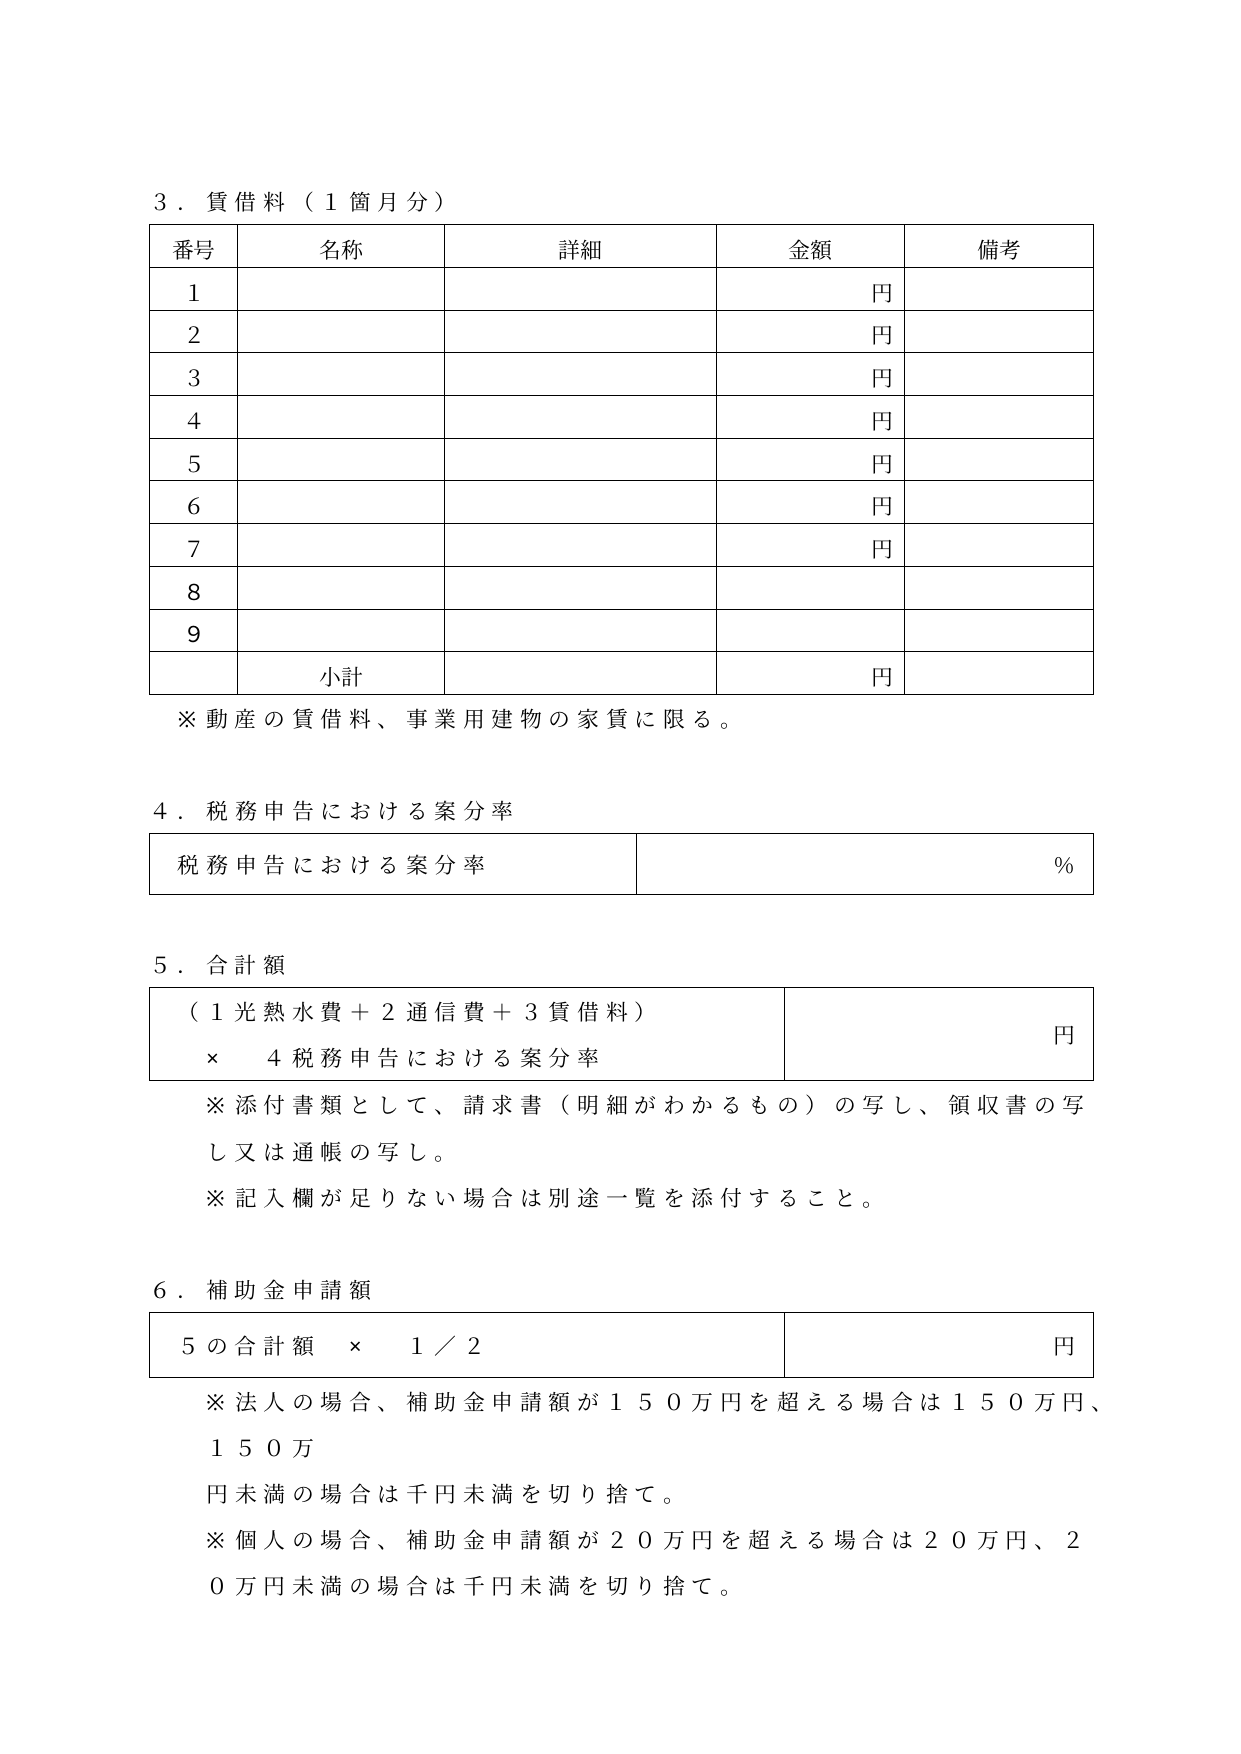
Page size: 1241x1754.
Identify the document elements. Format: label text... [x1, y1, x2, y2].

table_cell [905, 311, 1093, 352]
table_cell [717, 567, 904, 608]
table_header 円 [785, 988, 1093, 1080]
table_cell ８ [150, 567, 237, 608]
table_cell [238, 567, 444, 608]
table_header ５の合計額 × １／２ [150, 1313, 784, 1377]
table_header 税務申告における案分率 [150, 834, 636, 894]
table_header 円 [785, 1313, 1093, 1377]
table_cell [905, 610, 1093, 651]
table_cell [238, 396, 444, 438]
table_cell 円 [717, 268, 904, 309]
table_cell [905, 481, 1093, 523]
table_cell [445, 567, 716, 608]
table_cell [238, 311, 444, 352]
table_cell 円 [717, 353, 904, 395]
table_cell [905, 268, 1093, 309]
table_cell ２ [150, 311, 237, 352]
table_header 番号 [150, 225, 237, 267]
table_cell [905, 353, 1093, 395]
table_cell [238, 268, 444, 309]
text ※個人の場合、補助金申請額が２０万円を超える場合は２０万円、２０万円未満の場合は千円未満を切り捨て。 [178, 1516, 1091, 1608]
table_cell 小計 [238, 652, 444, 694]
table_cell [905, 567, 1093, 608]
table_cell [445, 524, 716, 566]
table_cell ３ [150, 353, 237, 395]
text ６．補助金申請額 [149, 1266, 1091, 1312]
table_cell 円 [717, 652, 904, 694]
table_cell [150, 652, 237, 694]
text ※添付書類として、請求書（明細がわかるもの）の写し、領収書の写し又は通帳の写し。 [178, 1081, 1091, 1173]
table_cell ９ [150, 610, 237, 651]
table_header （１光熱水費＋２通信費＋３賃借料） × ４税務申告における案分率 [150, 988, 784, 1080]
table_cell [238, 610, 444, 651]
table_cell 円 [717, 311, 904, 352]
table_cell ５ [150, 439, 237, 480]
table_cell [905, 396, 1093, 438]
table_cell 円 [717, 481, 904, 523]
table_cell [445, 268, 716, 309]
table_cell [445, 396, 716, 438]
table_cell ７ [150, 524, 237, 566]
table_cell [445, 439, 716, 480]
table_header 金額 [717, 225, 904, 267]
table_cell [238, 524, 444, 566]
table_cell ６ [150, 481, 237, 523]
text ５．合計額 [149, 941, 1091, 987]
table_cell １ [150, 268, 237, 309]
table_cell [238, 439, 444, 480]
table_cell 円 [717, 439, 904, 480]
table_header ％ [637, 834, 1093, 894]
table_cell [905, 652, 1093, 694]
table_cell [445, 481, 716, 523]
table_header 名称 [238, 225, 444, 267]
table_cell ４ [150, 396, 237, 438]
table_cell 円 [717, 396, 904, 438]
text ４．税務申告における案分率 [149, 787, 1091, 833]
table_cell [238, 481, 444, 523]
table_cell [905, 524, 1093, 566]
text ※法人の場合、補助金申請額が１５０万円を超える場合は１５０万円、１５０万 [178, 1378, 1091, 1470]
table_cell [717, 610, 904, 651]
text 円未満の場合は千円未満を切り捨て。 [178, 1470, 1091, 1516]
text ３．賃借料（１箇月分） [149, 178, 1091, 224]
table_cell [445, 311, 716, 352]
table_cell [445, 610, 716, 651]
table_header 備考 [905, 225, 1093, 267]
text ※動産の賃借料、事業用建物の家賃に限る。 [149, 695, 1091, 741]
table_cell [445, 652, 716, 694]
table_cell [445, 353, 716, 395]
table_cell [905, 439, 1093, 480]
table_header 詳細 [445, 225, 716, 267]
text ※記入欄が足りない場合は別途一覧を添付すること。 [178, 1173, 1091, 1219]
table_cell [238, 353, 444, 395]
table_cell 円 [717, 524, 904, 566]
